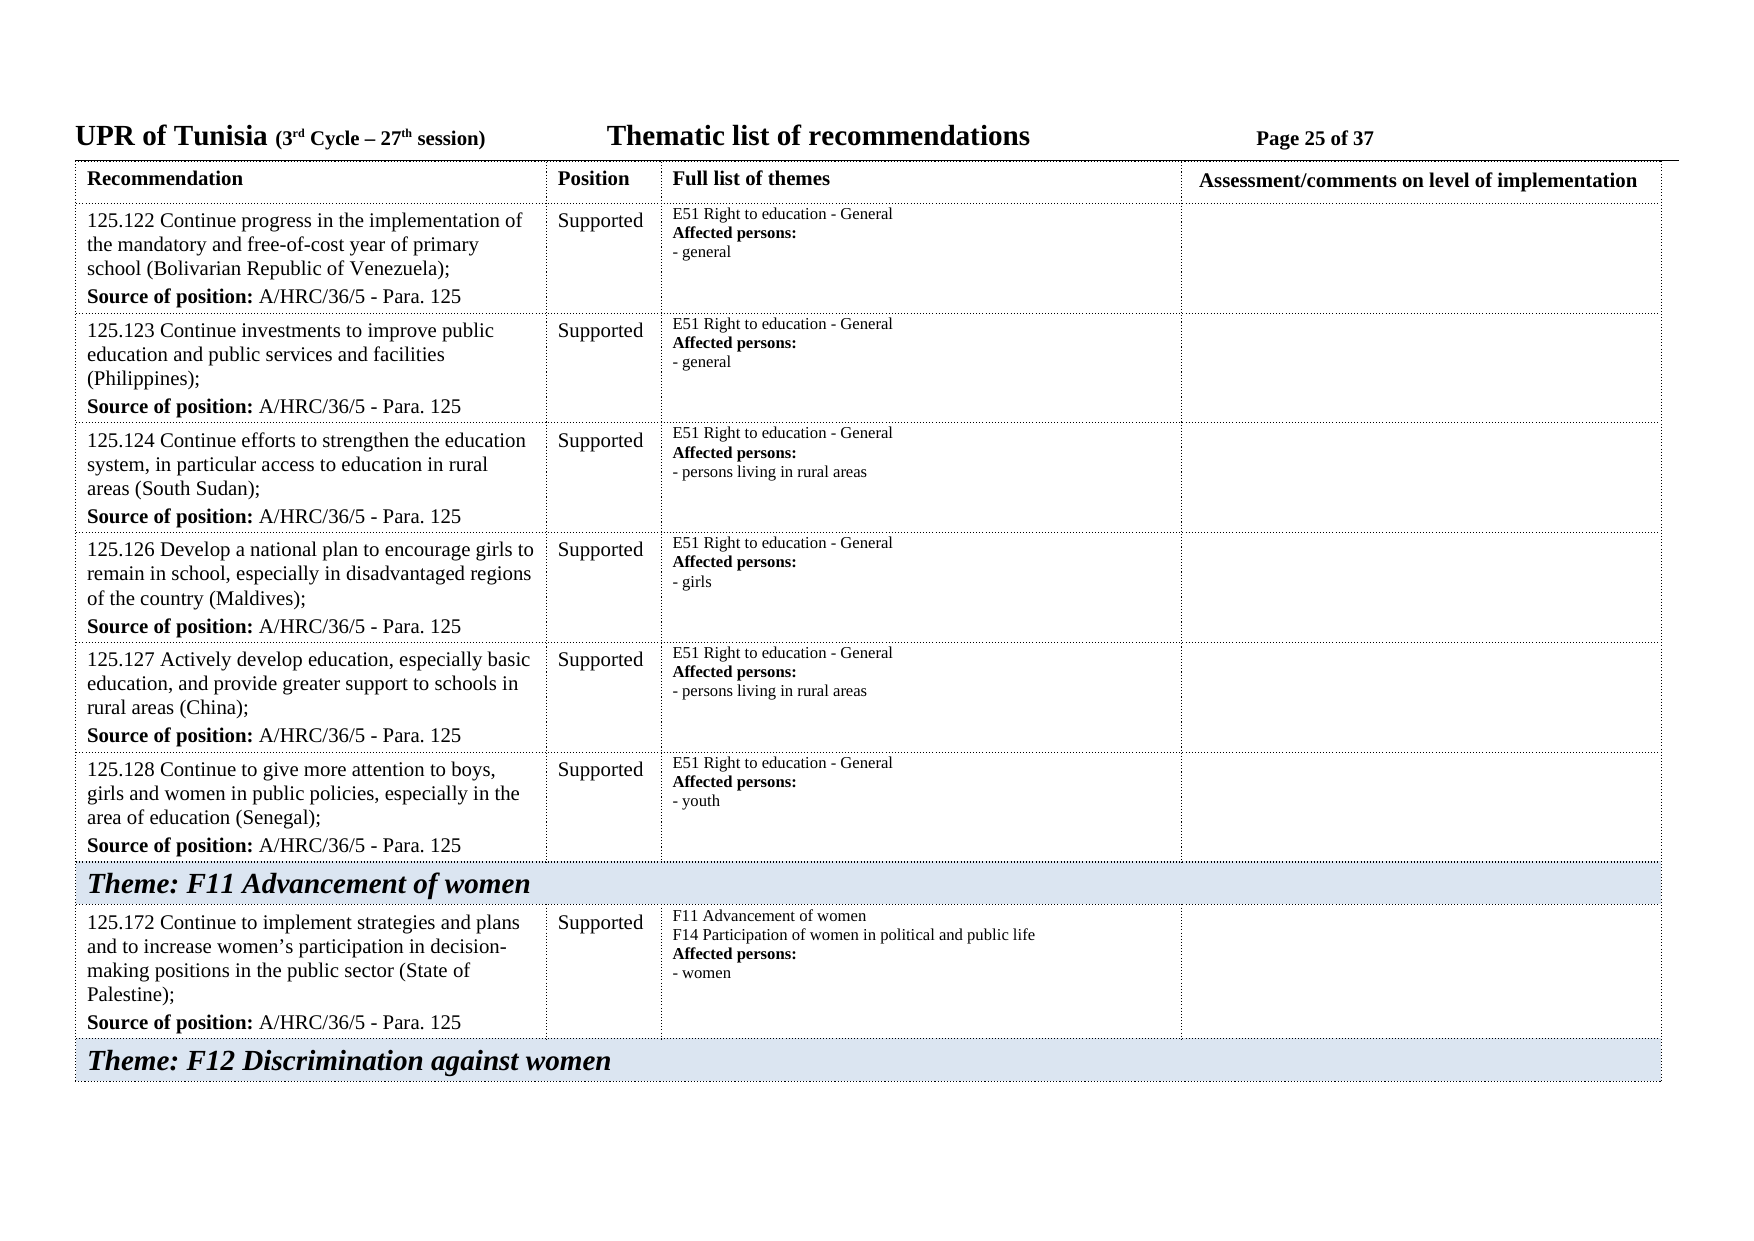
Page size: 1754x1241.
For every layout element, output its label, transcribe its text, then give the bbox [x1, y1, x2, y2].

table_cell 125.127 Actively develop education, especially basic education, and provide greater support to schools in rural areas (China); Source of position: A/HRC/36/5 - Para. 125 [76, 642, 546, 752]
table_cell [1182, 203, 1661, 312]
table_header Recommendation [76, 161, 546, 203]
table_cell E51 Right to education - General Affected persons: - general [661, 313, 1182, 422]
table_cell Supported [546, 532, 661, 642]
table_cell [1182, 313, 1661, 422]
table_cell 125.123 Continue investments to improve public education and public services and facilities (Philippines); Source of position: A/HRC/36/5 - Para. 125 [76, 313, 546, 422]
table_cell 125.126 Develop a national plan to encourage girls to remain in school, especially in disadvantaged regions of the country (Maldives); Source of position: A/HRC/36/5 - Para. 125 [76, 532, 546, 642]
table_cell [1182, 642, 1661, 752]
table_cell Supported [546, 313, 661, 422]
table_cell [1182, 752, 1661, 861]
table_header Assessment/comments on level of implementation [1182, 161, 1661, 203]
table_cell E51 Right to education - General Affected persons: - youth [661, 752, 1182, 861]
table_cell Theme: F11 Advancement of women [76, 861, 1661, 904]
table_cell E51 Right to education - General Affected persons: - persons living in rural areas [661, 642, 1182, 752]
table_header Full list of themes [661, 161, 1182, 203]
table_cell 125.122 Continue progress in the implementation of the mandatory and free-of-cost year of primary school (Bolivarian Republic of Venezuela); Source of position: A/HRC/36/5 - Para. 125 [76, 203, 546, 312]
table_cell E51 Right to education - General Affected persons: - persons living in rural areas [661, 422, 1182, 532]
table_header Position [546, 161, 661, 203]
table_cell E51 Right to education - General Affected persons: - girls [661, 532, 1182, 642]
table_cell E51 Right to education - General Affected persons: - general [661, 203, 1182, 312]
table_cell Supported [546, 203, 661, 312]
table_cell [1182, 532, 1661, 642]
table_cell [1182, 422, 1661, 532]
table_cell 125.124 Continue efforts to strengthen the education system, in particular access to education in rural areas (South Sudan); Source of position: A/HRC/36/5 - Para. 125 [76, 422, 546, 532]
table_cell Supported [546, 422, 661, 532]
table_cell Supported [546, 642, 661, 752]
table_cell F11 Advancement of women F14 Participation of women in political and public life Affected persons: - women [661, 904, 1182, 1038]
table_cell Theme: F12 Discrimination against women [76, 1038, 1661, 1081]
table_cell Supported [546, 752, 661, 861]
table_cell Supported [546, 904, 661, 1038]
table_cell 125.172 Continue to implement strategies and plans and to increase women’s participation in decision-making positions in the public sector (State of Palestine); Source of position: A/HRC/36/5 - Para. 125 [76, 904, 546, 1038]
table_cell 125.128 Continue to give more attention to boys, girls and women in public policies, especially in the area of education (Senegal); Source of position: A/HRC/36/5 - Para. 125 [76, 752, 546, 861]
table_cell [1182, 904, 1661, 1038]
